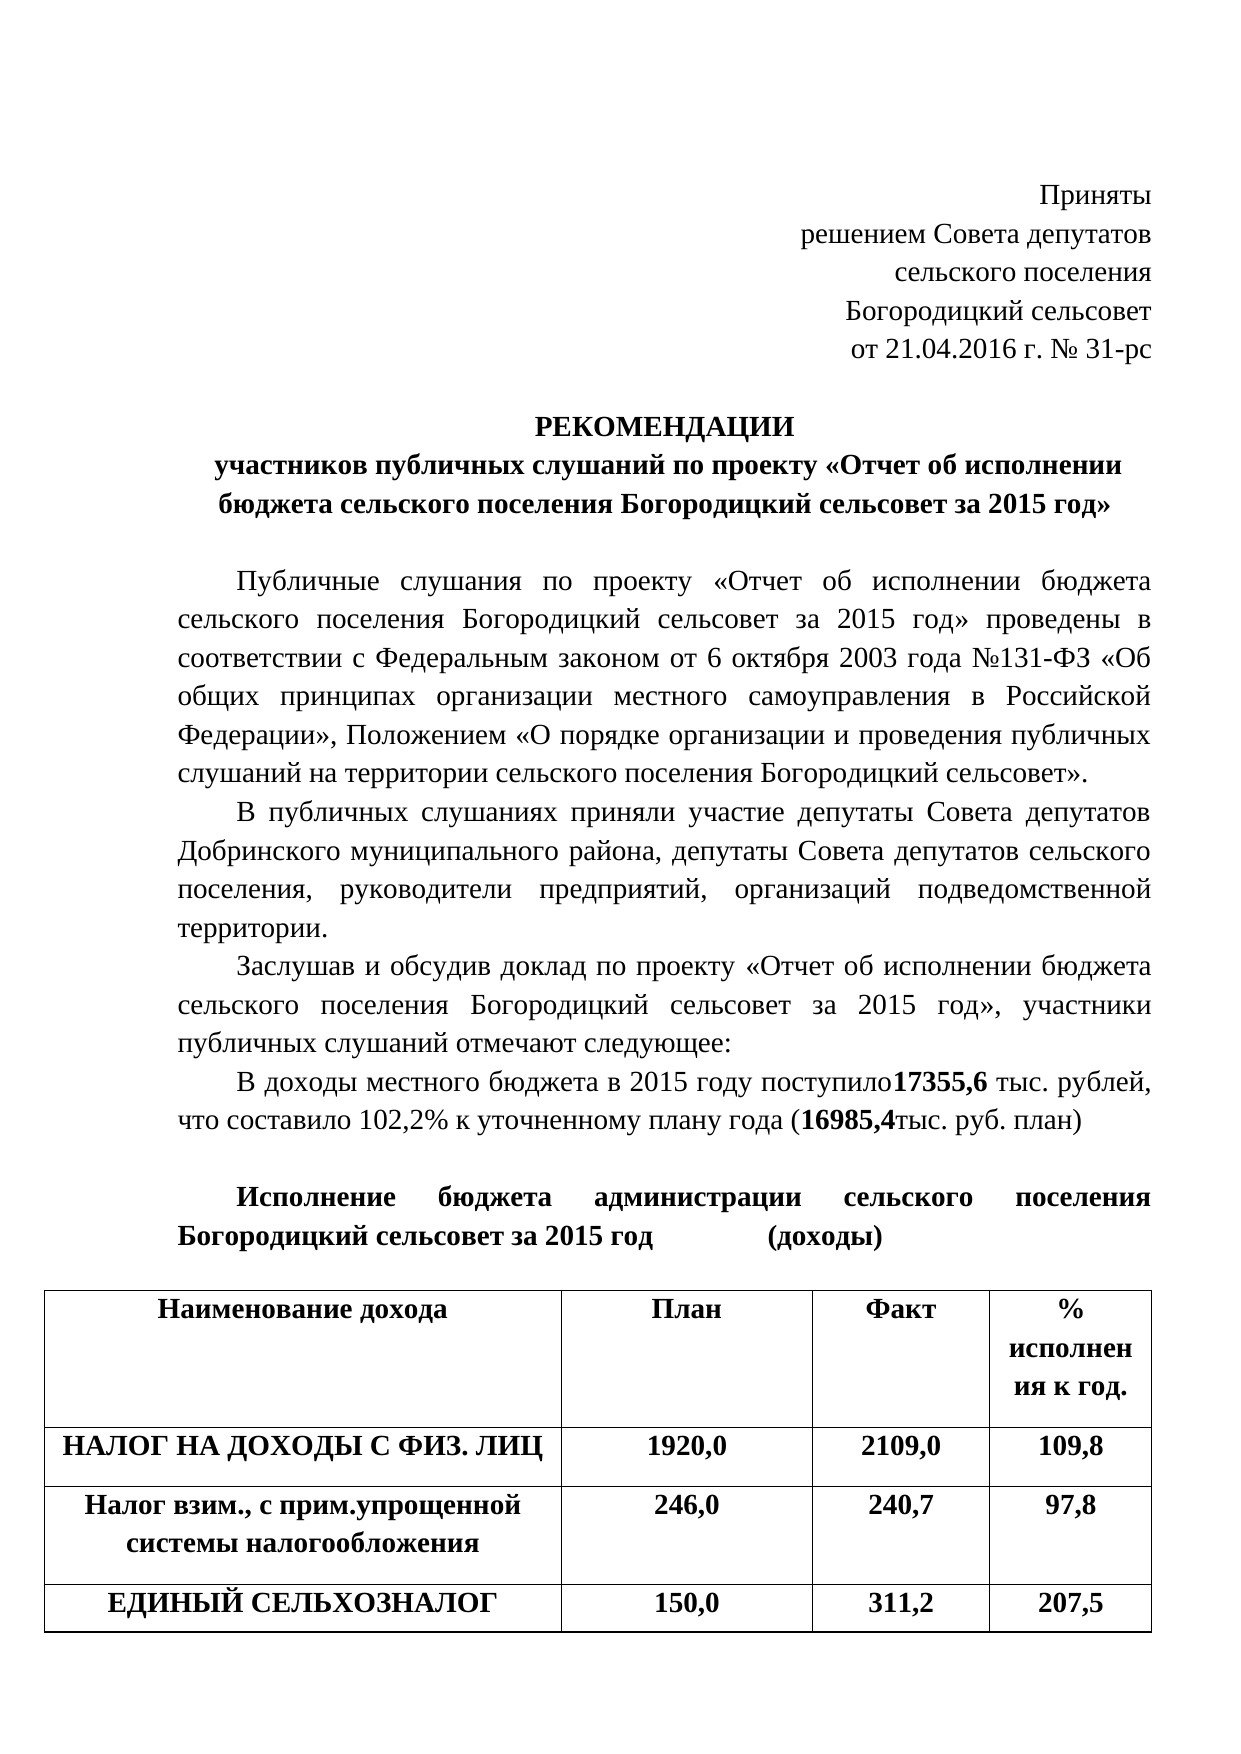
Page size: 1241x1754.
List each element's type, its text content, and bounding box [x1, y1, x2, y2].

table_cell 246,0 [562, 1487, 812, 1584]
text участников публичных слушаний по проекту «Отчет об исполнении бюджета сельского поселения Богородицкий сельсовет за 2015 год» [177, 447, 1152, 519]
table_cell 2109,0 [813, 1428, 989, 1486]
table_cell 97,8 [990, 1487, 1151, 1584]
table_cell 311,2 [813, 1585, 989, 1631]
table_cell ЕДИНЫЙ СЕЛЬХОЗНАЛОГ [45, 1585, 561, 1631]
table_cell Налог взим., с прим.упрощенной системы налогообложения [45, 1487, 561, 1584]
table_header % исполнения к год. [990, 1291, 1151, 1427]
text В публичных слушаниях приняли участие депутаты Совета депутатов Добринского муниципального района, депутаты Совета депутатов сельского поселения, руководители предприятий, организаций подведомственной территории. [177, 794, 1152, 943]
text решением Совета депутатов сельского поселения Богородицкий сельсовет [797, 216, 1152, 327]
text Приняты [812, 177, 1152, 211]
table_cell 109,8 [990, 1428, 1151, 1486]
text РЕКОМЕНДАЦИИ [177, 409, 1152, 442]
table_header План [562, 1291, 812, 1427]
text В доходы местного бюджета в 2015 году поступило17355,6 тыс. рублей, что составило 102,2% к уточненному плану года (16985,4тыс. руб. план) [177, 1064, 1152, 1136]
table_cell 240,7 [813, 1487, 989, 1584]
table_cell 1920,0 [562, 1428, 812, 1486]
text Публичные слушания по проекту «Отчет об исполнении бюджета сельского поселения Богородицкий сельсовет за 2015 год» проведены в соответствии с Федеральным законом от 6 октября 2003 года №131-ФЗ «Об общих принципах организации местного самоуправления в Российской Федерации», Положением «О порядке организации и проведения публичных слушаний на территории сельского поселения Богородицкий сельсовет». [177, 563, 1152, 789]
table_header Наименование дохода [45, 1291, 561, 1427]
table_header Факт [813, 1291, 989, 1427]
text Исполнение бюджета администрации сельского поселения Богородицкий сельсовет за 2015 год (доходы) [177, 1179, 1152, 1252]
table_cell 150,0 [562, 1585, 812, 1631]
table_cell 207,5 [990, 1585, 1151, 1631]
text от 21.04.2016 г. № 31-рс [797, 332, 1152, 365]
text Заслушав и обсудив доклад по проекту «Отчет об исполнении бюджета сельского поселения Богородицкий сельсовет за 2015 год», участники публичных слушаний отмечают следующее: [177, 948, 1152, 1059]
table_cell НАЛОГ НА ДОХОДЫ С ФИЗ. ЛИЦ [45, 1428, 561, 1486]
